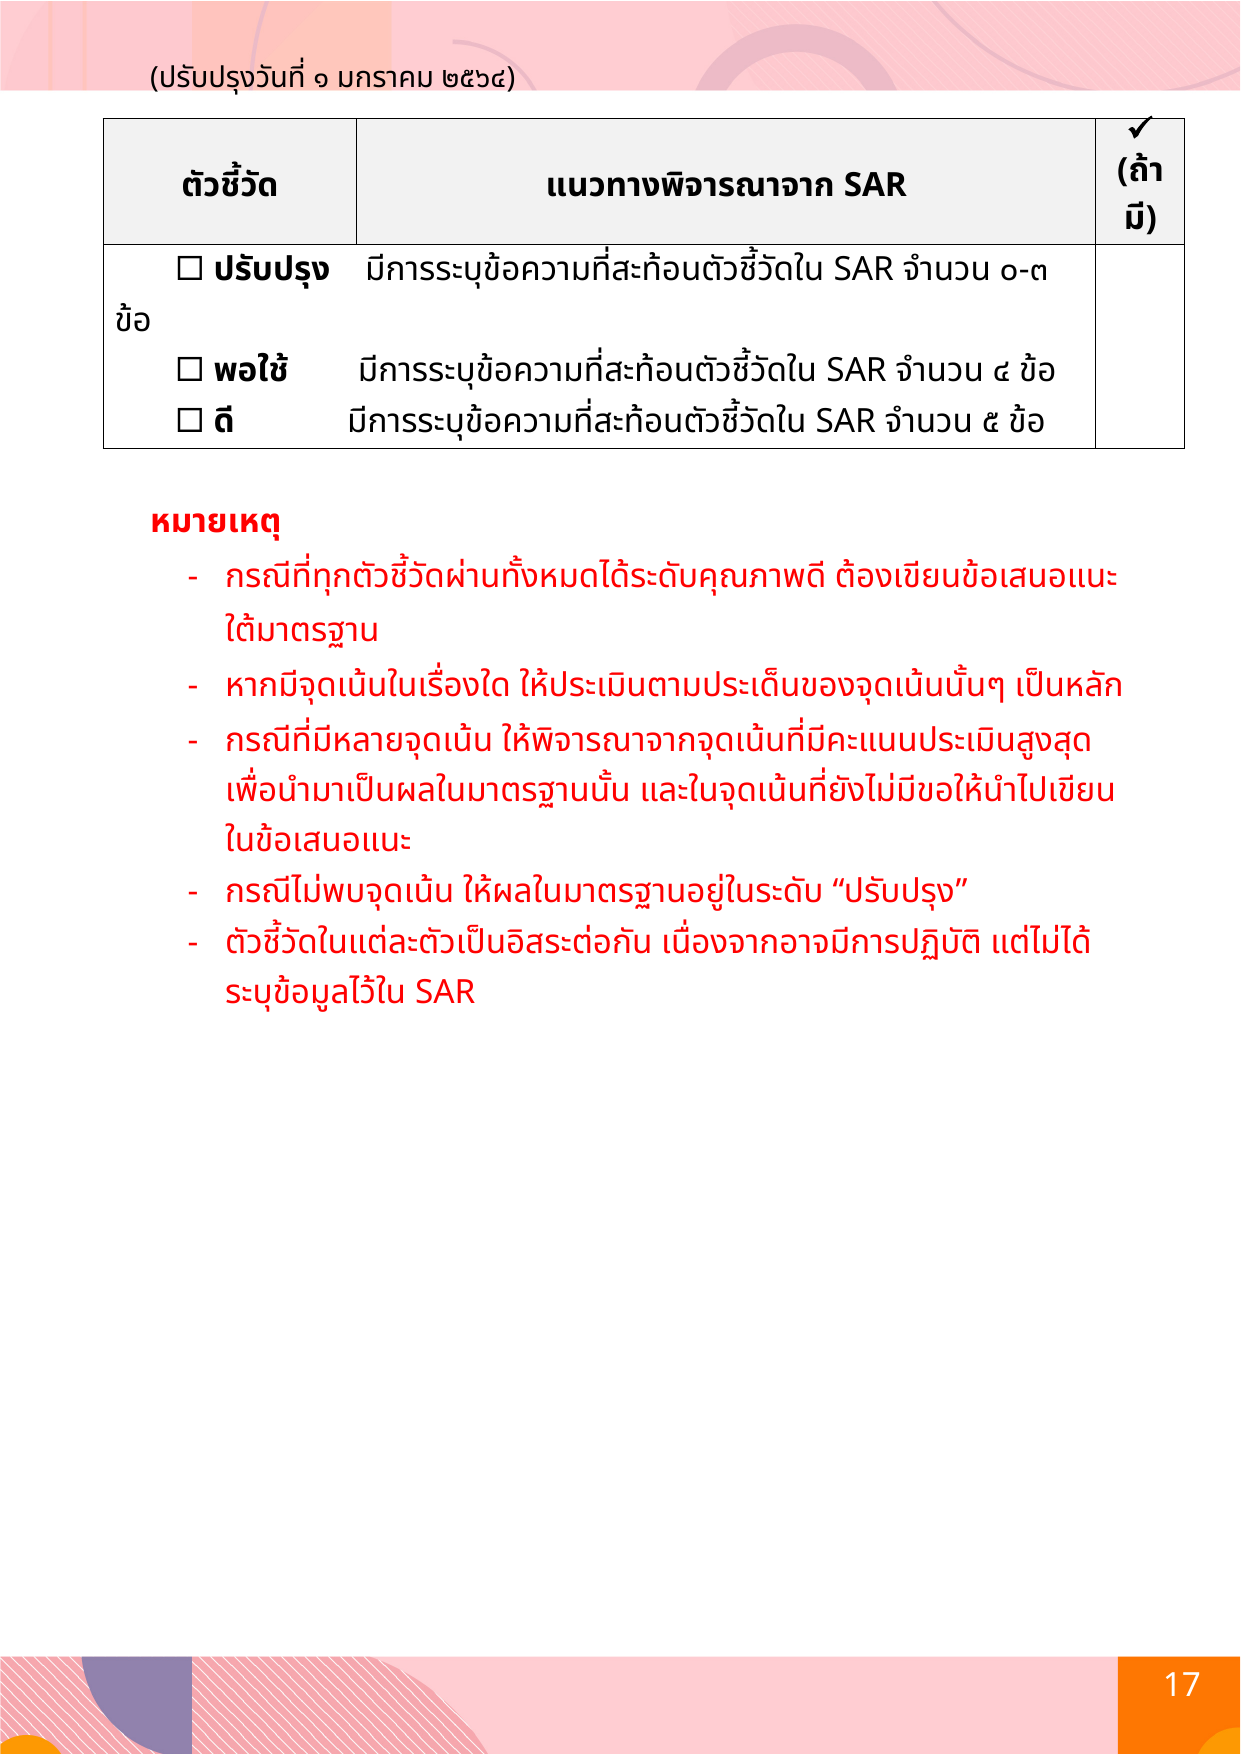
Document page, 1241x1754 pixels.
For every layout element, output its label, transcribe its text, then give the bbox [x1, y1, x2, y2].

table_header แนวทางพิจารณาจาก SAR [357, 119, 1095, 244]
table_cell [104, 245, 1095, 447]
table_header (ถ้ามี) [1096, 119, 1184, 244]
list กรณีที่ทุกตัวชี้วัดผ่านทั้งหมดได้ระดับคุณภาพดี ต้องเขียนข้อเสนอแนะใต้มาตรฐาน [187, 552, 1135, 657]
picture [0, 1, 1241, 1754]
list กรณีที่มีหลายจุดเน้น ให้พิจารณาจากจุดเน้นที่มีคะแนนประเมินสูงสุดเพื่อนำมาเป็นผลในมาตรฐานนั้น และในจุดเน้นที่ยังไม่มีขอให้นำไปเขียนในข้อเสนอแนะ [187, 715, 1135, 867]
table_header ตัวชี้วัด [104, 119, 356, 244]
list หากมีจุดเน้นในเรื่องใด ให้ประเมินตามประเด็นของจุดเน้นนั้นๆ เป็นหลัก [187, 661, 1135, 711]
list ตัวชี้วัดในแต่ละตัวเป็นอิสระต่อกัน เนื่องจากอาจมีการปฏิบัติ แต่ไม่ได้ระบุข้อมูลไว้ใน SAR [187, 917, 1135, 1019]
table_cell [1096, 245, 1184, 447]
text หมายเหตุ [150, 497, 1135, 548]
list กรณีไม่พบจุดเน้น ให้ผลในมาตรฐานอยู่ในระดับ “ปรับปรุง” [187, 867, 1135, 917]
